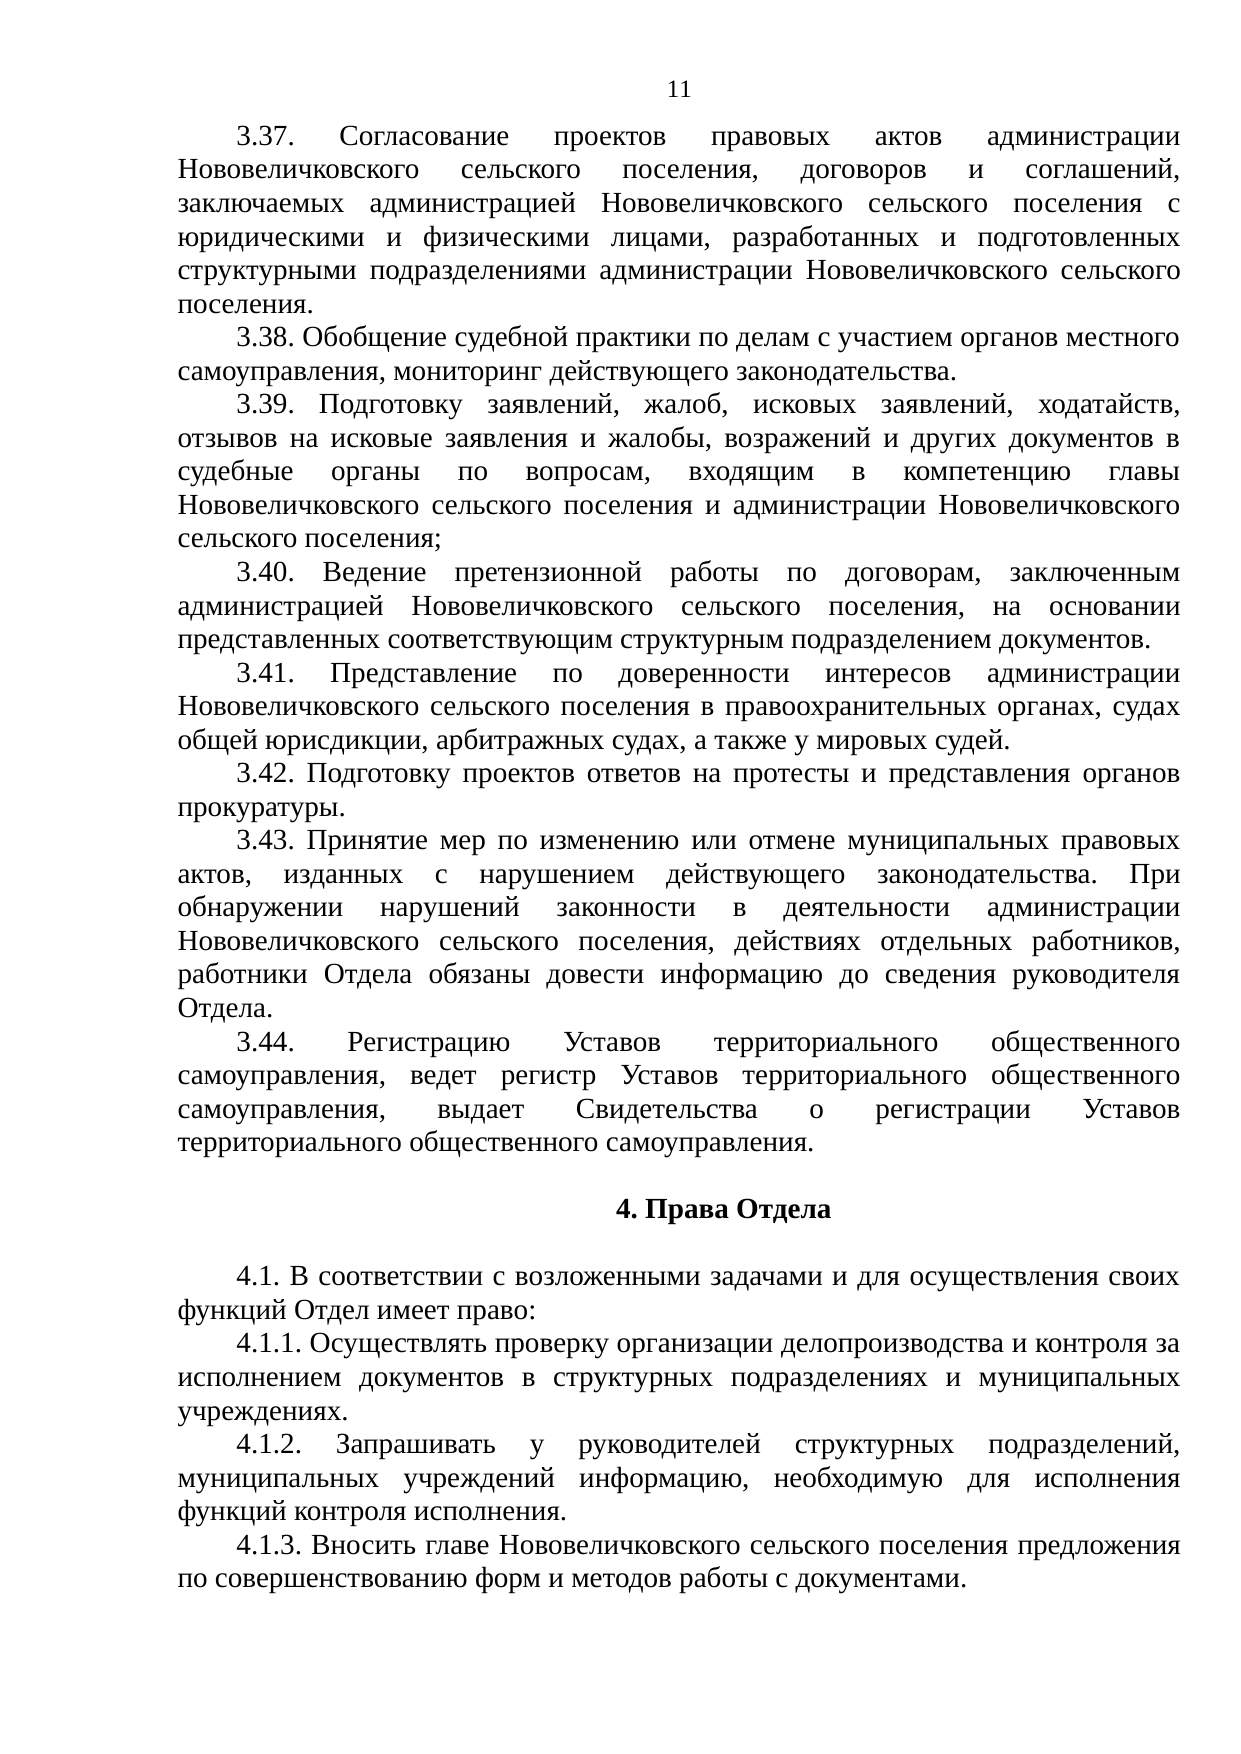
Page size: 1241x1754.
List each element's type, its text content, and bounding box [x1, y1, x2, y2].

text 4.1.2. Запрашивать у руководителей структурных подразделений, муниципальных учреждений информацию, необходимую для исполнения функций контроля исполнения. [177, 1426, 1181, 1527]
text 3.40. Ведение претензионной работы по договорам, заключенным администрацией Нововеличковского сельского поселения, на основании представленных соответствующим структурным подразделением документов. [177, 554, 1181, 655]
text 3.38. Обобщение судебной практики по делам с участием органов местного самоуправления, мониторинг действующего законодательства. [177, 319, 1181, 386]
text 4. Права Отдела [177, 1191, 1181, 1225]
text 3.43. Принятие мер по изменению или отмене муниципальных правовых актов, изданных с нарушением действующего законодательства. При обнаружении нарушений законности в деятельности администрации Нововеличковского сельского поселения, действиях отдельных работников, работники Отдела обязаны довести информацию до сведения руководителя Отдела. [177, 822, 1181, 1024]
text 4.1. В соответствии с возложенными задачами и для осуществления своих функций Отдел имеет право: [177, 1258, 1181, 1326]
text 3.41. Представление по доверенности интересов администрации Нововеличковского сельского поселения в правоохранительных органах, судах общей юрисдикции, арбитражных судах, а также у мировых судей. [177, 655, 1181, 755]
text 3.39. Подготовку заявлений, жалоб, исковых заявлений, ходатайств, отзывов на исковые заявления и жалобы, возражений и других документов в судебные органы по вопросам, входящим в компетенцию главы Нововеличковского сельского поселения и администрации Нововеличковского сельского поселения; [177, 386, 1181, 554]
text 3.44. Регистрацию Уставов территориального общественного самоуправления, ведет регистр Уставов территориального общественного самоуправления, выдает Свидетельства о регистрации Уставов территориального общественного самоуправления. [177, 1024, 1181, 1158]
text 3.37. Согласование проектов правовых актов администрации Нововеличковского сельского поселения, договоров и соглашений, заключаемых администрацией Нововеличковского сельского поселения с юридическими и физическими лицами, разработанных и подготовленных структурными подразделениями администрации Нововеличковского сельского поселения. [177, 118, 1181, 319]
text 3.42. Подготовку проектов ответов на протесты и представления органов прокуратуры. [177, 755, 1181, 822]
text 4.1.3. Вносить главе Нововеличковского сельского поселения предложения по совершенствованию форм и методов работы с документами. [177, 1527, 1181, 1594]
text 4.1.1. Осуществлять проверку организации делопроизводства и контроля за исполнением документов в структурных подразделениях и муниципальных учреждениях. [177, 1326, 1181, 1426]
